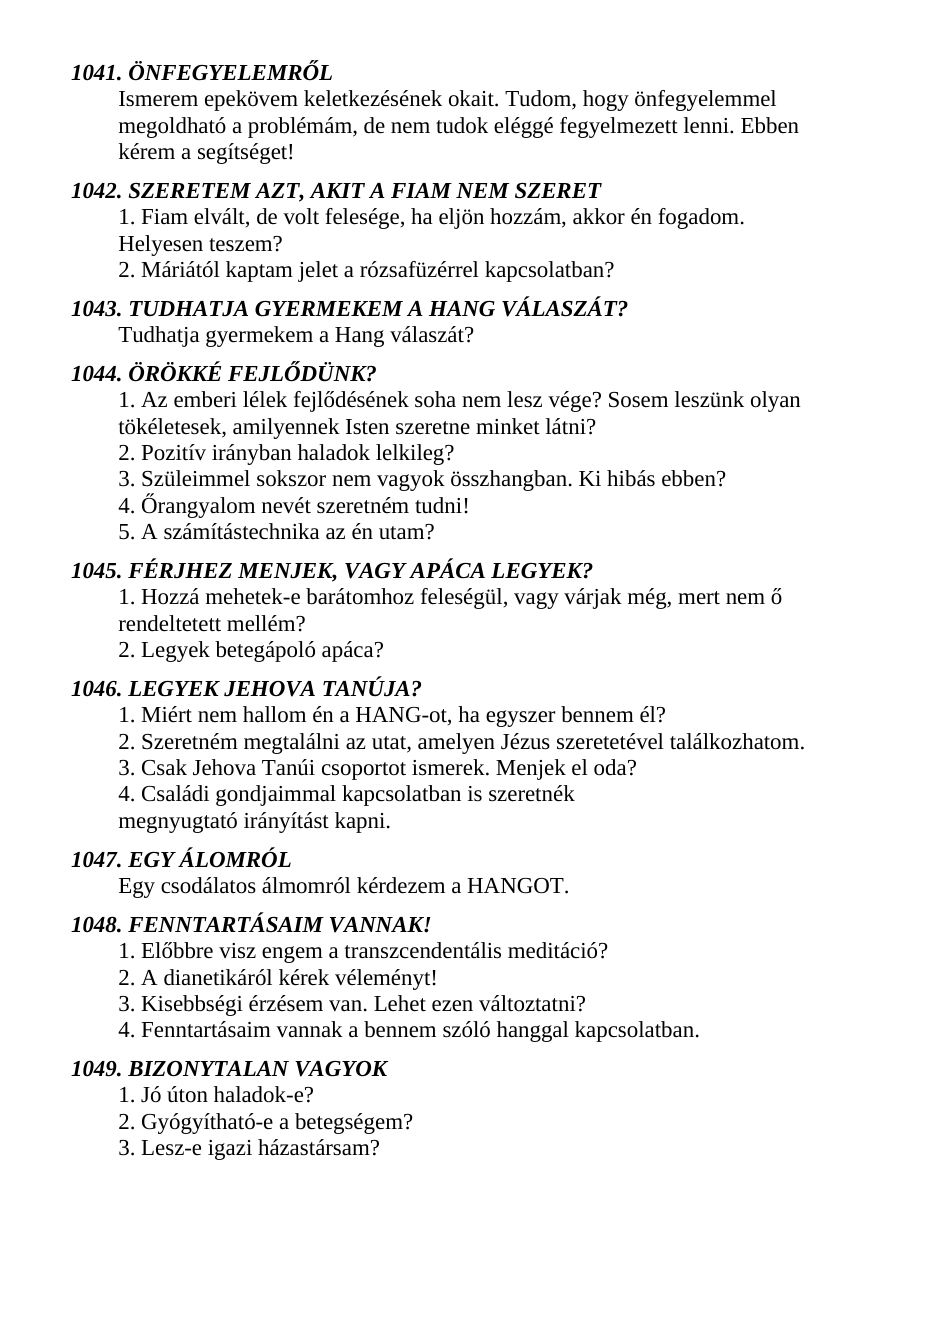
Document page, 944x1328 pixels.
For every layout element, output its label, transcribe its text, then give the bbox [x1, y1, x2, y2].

text 2. Szeretném megtalálni az utat, amelyen Jézus szeretetével találkozhatom. [118, 728, 826, 754]
text Ismerem epekövem keletkezésének okait. Tudom, hogy önfegyelemmel megoldható a problémám, de nem tudok eléggé fegyelmezett lenni. Ebben kérem a segítséget! [118, 85, 826, 164]
text 4. Őrangyalom nevét szeretném tudni! [118, 492, 826, 518]
text 1. Miért nem hallom én a HANG-ot, ha egyszer bennem él? [118, 701, 826, 728]
text 1041. ÖNFEGYELEMRŐL [71, 59, 873, 85]
text 1. Fiam elvált, de volt felesége, ha eljön hozzám, akkor én fogadom. Helyesen teszem? [118, 203, 826, 256]
text 1. Előbbre visz engem a transzcendentális meditáció? [118, 937, 826, 963]
text 1045. FÉRJHEZ MENJEK, VAGY APÁCA LEGYEK? [71, 557, 873, 583]
text 3. Lesz-e igazi házastársam? [118, 1134, 826, 1161]
text 3. Kisebbségi érzésem van. Lehet ezen változtatni? [118, 990, 826, 1016]
text 3. Csak Jehova Tanúi csoportot ismerek. Menjek el oda? [118, 754, 826, 780]
text 4. Fenntartásaim vannak a bennem szóló hanggal kapcsolatban. [118, 1016, 826, 1043]
text 5. A számítástechnika az én utam? [118, 518, 826, 544]
text 4. Családi gondjaimmal kapcsolatban is szeretnék [118, 780, 826, 807]
text 2. Pozitív irányban haladok lelkileg? [118, 439, 826, 466]
text 1043. TUDHATJA GYERMEKEM A HANG VÁLASZÁT? [71, 295, 873, 321]
text Tudhatja gyermekem a Hang válaszát? [118, 321, 826, 348]
text Egy csodálatos álmomról kérdezem a HANGOT. [118, 872, 826, 898]
text 1. Az emberi lélek fejlődésének soha nem lesz vége? Sosem leszünk olyan tökéletesek, amilyennek Isten szeretne minket látni? [118, 386, 826, 439]
text 2. A dianetikáról kérek véleményt! [118, 963, 826, 990]
text 2. Legyek betegápoló apáca? [118, 636, 826, 662]
text megnyugtató irányítást kapni. [118, 807, 826, 833]
text 1044. ÖRÖKKÉ FEJLŐDÜNK? [71, 360, 873, 386]
text 1047. EGY ÁLOMRÓL [71, 846, 873, 872]
text 1049. BIZONYTALAN VAGYOK [71, 1055, 873, 1081]
text 1046. LEGYEK JEHOVA TANÚJA? [71, 675, 873, 701]
text 1. Jó úton haladok-e? [118, 1081, 826, 1108]
text 1042. SZERETEM AZT, AKIT A FIAM NEM SZERET [71, 177, 873, 203]
text 3. Szüleimmel sokszor nem vagyok összhangban. Ki hibás ebben? [118, 466, 826, 492]
text 2. Gyógyítható-e a betegségem? [118, 1108, 826, 1134]
text 2. Máriától kaptam jelet a rózsafüzérrel kapcsolatban? [118, 256, 826, 282]
text 1. Hozzá mehetek-e barátomhoz feleségül, vagy várjak még, mert nem ő rendeltetett mellém? [118, 583, 826, 636]
text 1048. FENNTARTÁSAIM VANNAK! [71, 911, 873, 937]
